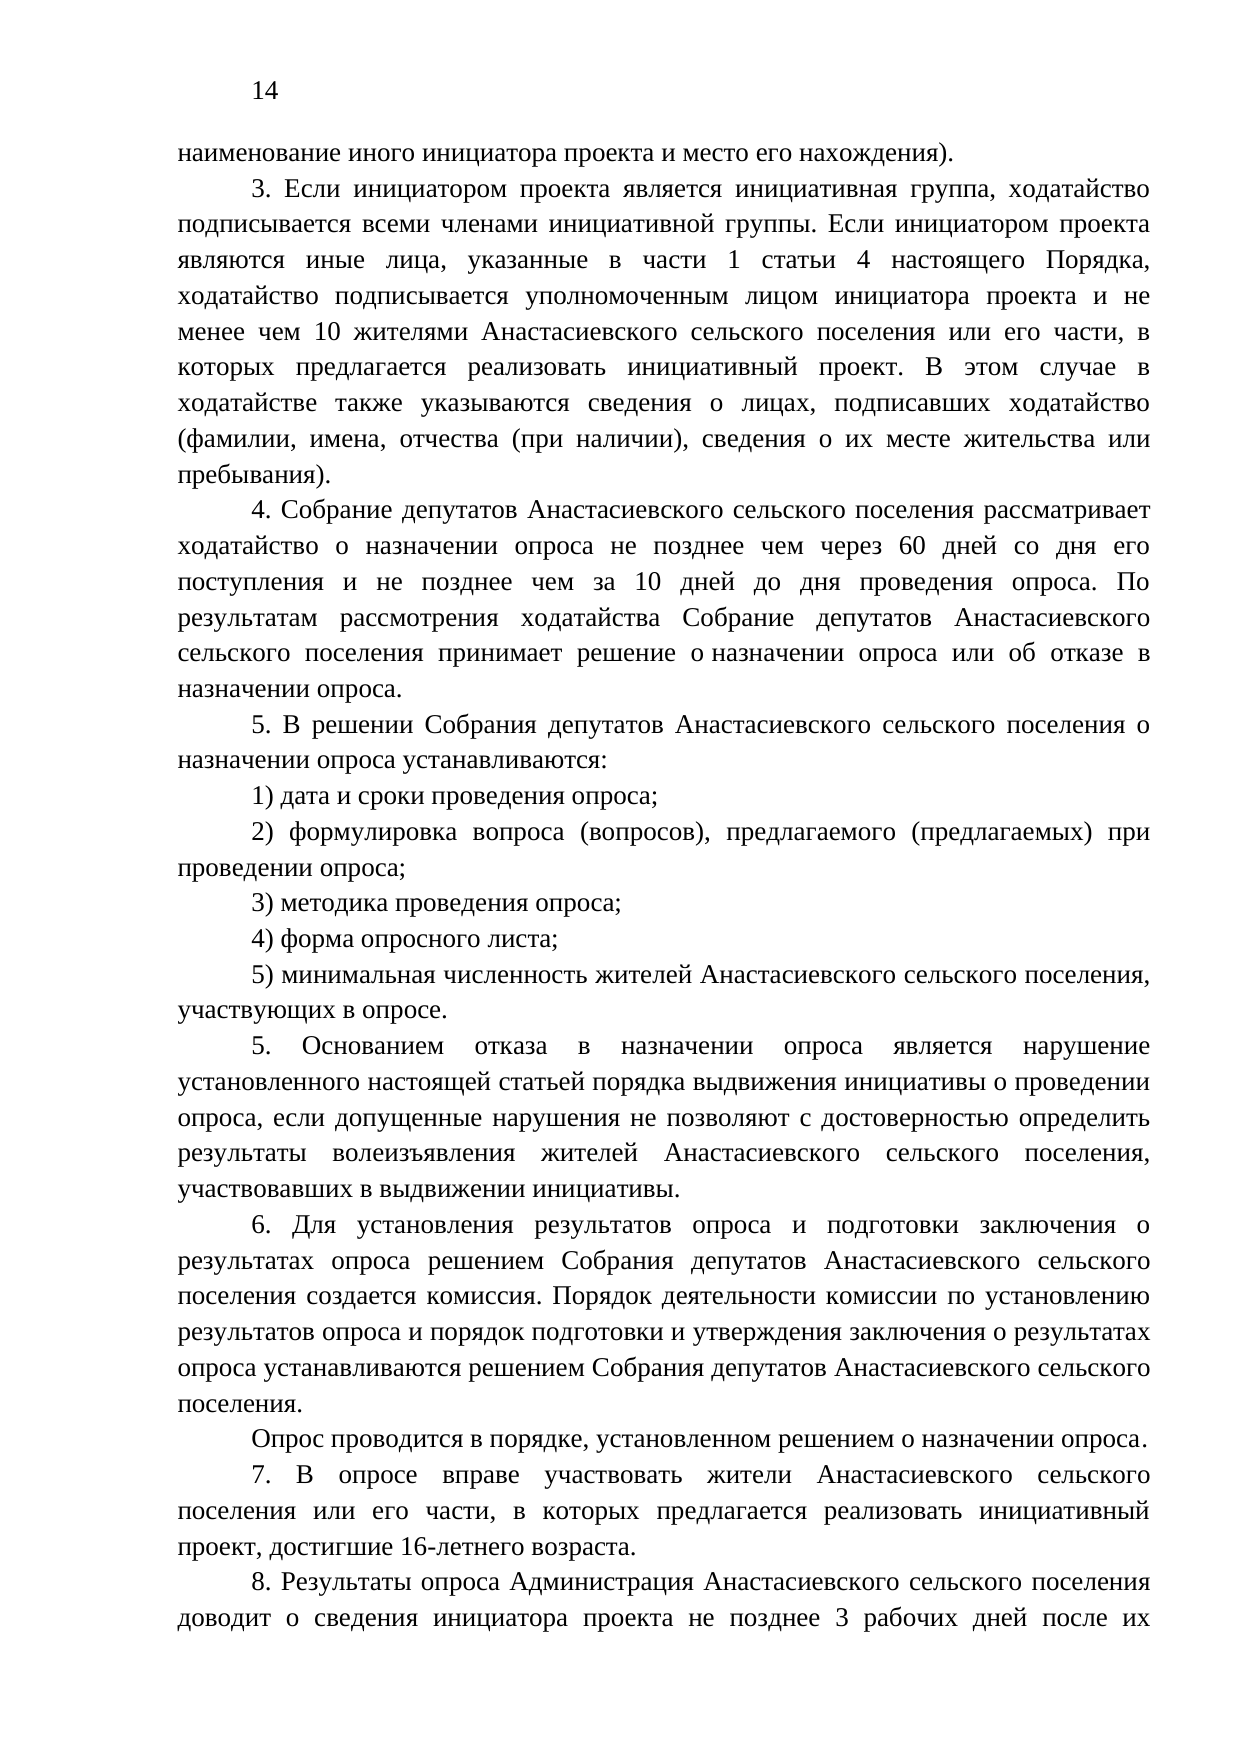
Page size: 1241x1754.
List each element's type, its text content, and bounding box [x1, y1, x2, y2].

list 1) дата и сроки проведения опроса; [177, 779, 1152, 810]
list 5) минимальная численность жителей Анастасиевского сельского поселения, участвующих в опросе. [177, 958, 1152, 1025]
list 3. Если инициатором проекта является инициативная группа, ходатайство подписывается всеми членами инициативной группы. Если инициатором проекта являются иные лица, указанные в части 1 статьи 4 настоящего Порядка, ходатайство подписывается уполномоченным лицом инициатора проекта и не менее чем 10 жителями Анастасиевского сельского поселения или его части, в которых предлагается реализовать инициативный проект. В этом случае в ходатайстве также указываются сведения о лицах, подписавших ходатайство (фамилии, имена, отчества (при наличии), сведения о их месте жительства или пребывания). [177, 172, 1152, 489]
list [177, 136, 1152, 167]
list 2) формулировка вопроса (вопросов), предлагаемого (предлагаемых) при проведении опроса; [177, 815, 1152, 882]
list 4. Собрание депутатов Анастасиевского сельского поселения рассматривает ходатайство о назначении опроса не позднее чем через 60 дней со дня его поступления и не позднее чем за 10 дней до дня проведения опроса. По результатам рассмотрения ходатайства Собрание депутатов Анастасиевского сельского поселения принимает решение о назначении опроса или об отказе в назначении опроса. [177, 493, 1152, 703]
list 7. В опросе вправе участвовать жители Анастасиевского сельского поселения или его части, в которых предлагается реализовать инициативный проект, достигшие 16-летнего возраста. [177, 1458, 1152, 1561]
list 5. Основанием отказа в назначении опроса является нарушение установленного настоящей статьей порядка выдвижения инициативы о проведении опроса, если допущенные нарушения не позволяют с достоверностью определить результаты волеизъявления жителей Анастасиевского сельского поселения, участвовавших в выдвижении инициативы. [177, 1029, 1152, 1203]
list 6. Для установления результатов опроса и подготовки заключения о результатах опроса решением Собрания депутатов Анастасиевского сельского поселения создается комиссия. Порядок деятельности комиссии по установлению результатов опроса и порядок подготовки и утверждения заключения о результатах опроса устанавливаются решением Собрания депутатов Анастасиевского сельского поселения. [177, 1208, 1152, 1418]
list 5. В решении Собрания депутатов Анастасиевского сельского поселения о назначении опроса устанавливаются: [177, 708, 1152, 775]
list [177, 1565, 1152, 1632]
list Опрос проводится в порядке, установленном решением о назначении опроса. [177, 1422, 1152, 1453]
list 3) методика проведения опроса; [177, 886, 1152, 918]
list 4) форма опросного листа; [177, 922, 1152, 953]
